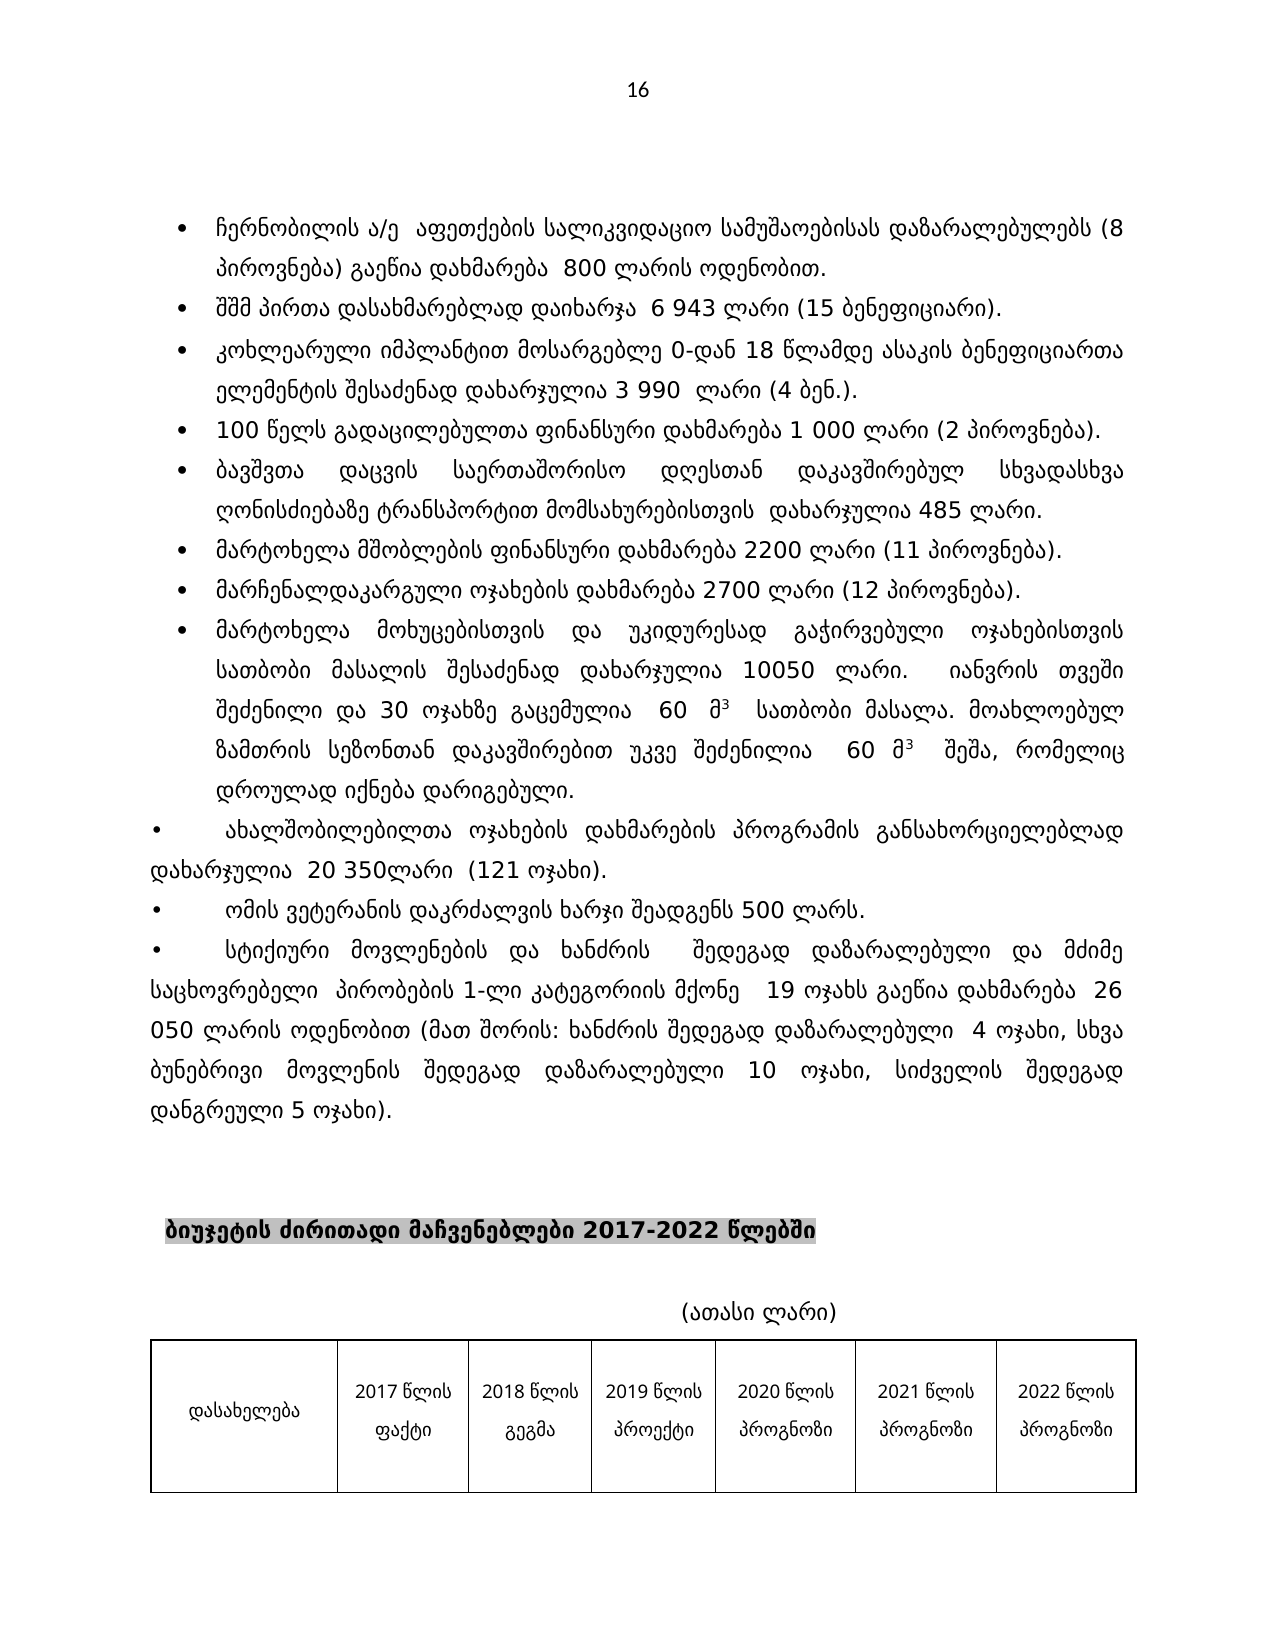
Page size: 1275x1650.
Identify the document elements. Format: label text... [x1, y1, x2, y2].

list შშმ პირთა დასახმარებლად დაიხარჯა 6 943 ლარი (15 ბენეფიციარი). [178, 295, 1125, 322]
text • სტიქიური მოვლენების და ხანძრის შედეგად დაზარალებული და მძიმე საცხოვრებელი პირობების 1-ლი კატეგორიის მქონე 19 ოჯახს გაეწია დახმარება 26 050 ლარის ოდენობით (მათ შორის: ხანძრის შედეგად დაზარალებული 4 ოჯახი, სხვა ბუნებრივი მოვლენის შედეგად დაზარალებული 10 ოჯახი, სიძველის შედეგად დანგრეული 5 ოჯახი). [150, 937, 1125, 1124]
text ბიუჯეტის ძირითადი მაჩვენებლები 2017-2022 წლებში [165, 1217, 1125, 1244]
list 100 წელს გადაცილებულთა ფინანსური დახმარება 1 000 ლარი (2 პიროვნება). [178, 417, 1125, 444]
list მარჩენალდაკარგული ოჯახების დახმარება 2700 ლარი (12 პიროვნება). [178, 577, 1125, 604]
list მარტოხელა მოხუცებისთვის და უკიდურესად გაჭირვებული ოჯახებისთვის სათბობი მასალის შესაძენად დახარჯულია 10050 ლარი. იანვრის თვეში შეძენილი და 30 ოჯახზე გაცემულია 60 მ3 სათბობი მასალა. მოახლოებულ ზამთრის სეზონთან დაკავშირებით უკვე შეძენილია 60 მ3 შეშა, რომელიც დროულად იქნება დარიგებული. [178, 617, 1125, 804]
list ჩერნობილის ა/ე აფეთქების სალიკვიდაციო სამუშაოებისას დაზარალებულებს (8 პიროვნება) გაეწია დახმარება 800 ლარის ოდენობით. [178, 215, 1125, 282]
text (ათასი ლარი) [165, 1299, 1125, 1325]
table_header 2021 წლის პროგნოზი [856, 1341, 996, 1492]
table_header დასახელება [152, 1341, 337, 1492]
list კოხლეარული იმპლანტით მოსარგებლე 0-დან 18 წლამდე ასაკის ბენეფიციართა ელემენტის შესაძენად დახარჯულია 3 990 ლარი (4 ბენ.). [178, 337, 1125, 404]
table_header 2018 წლის გეგმა [469, 1341, 591, 1492]
table_header 2017 წლის ფაქტი [338, 1341, 468, 1492]
table_header 2022 წლის პროგნოზი [997, 1341, 1135, 1492]
table_header 2019 წლის პროექტი [592, 1341, 715, 1492]
table_header 2020 წლის პროგნოზი [716, 1341, 855, 1492]
text • ახალშობილებილთა ოჯახების დახმარების პროგრამის განსახორციელებლად დახარჯულია 20 350ლარი (121 ოჯახი). [150, 817, 1125, 884]
text • ომის ვეტერანის დაკრძალვის ხარჯი შეადგენს 500 ლარს. [150, 897, 1125, 924]
list მარტოხელა მშობლების ფინანსური დახმარება 2200 ლარი (11 პიროვნება). [178, 537, 1125, 564]
list ბავშვთა დაცვის საერთაშორისო დღესთან დაკავშირებულ სხვადასხვა ღონისძიებაზე ტრანსპორტით მომსახურებისთვის დახარჯულია 485 ლარი. [178, 457, 1125, 524]
